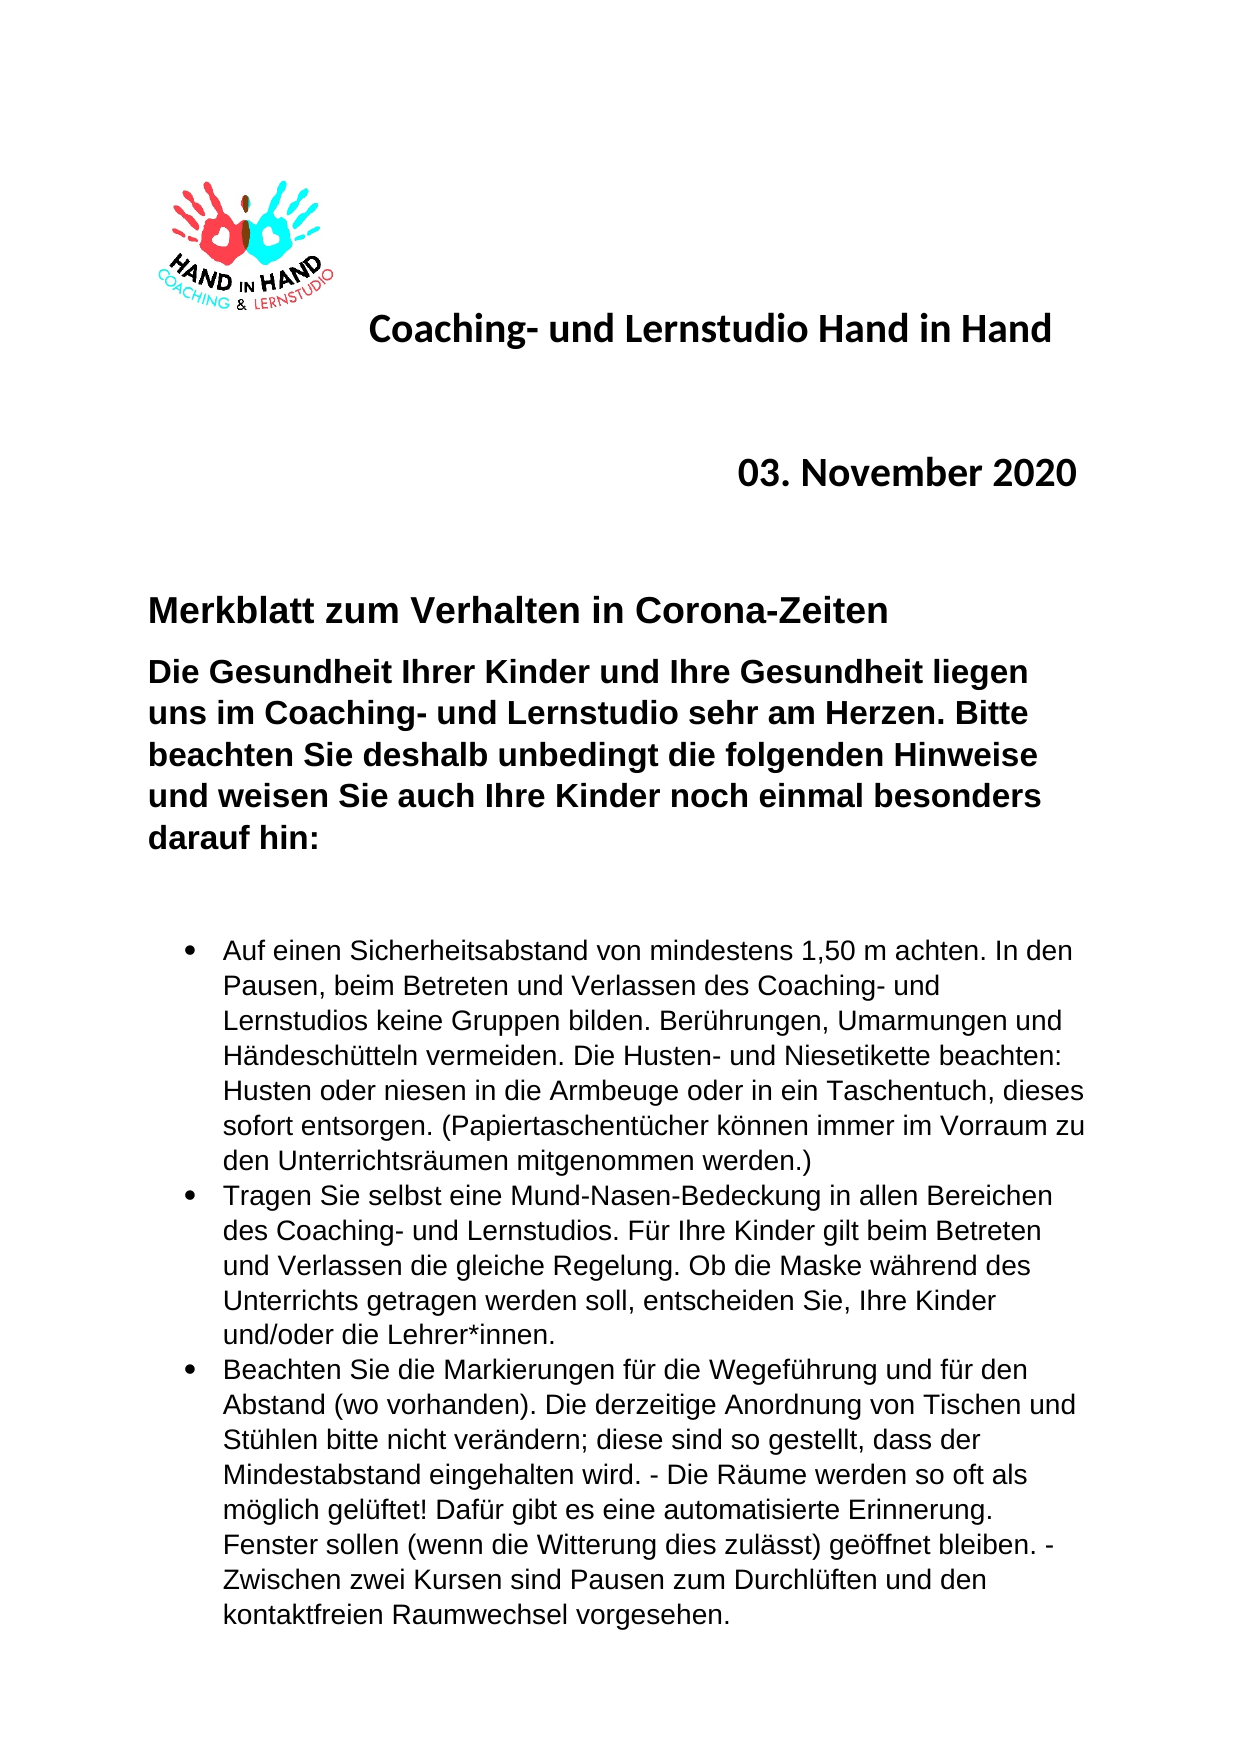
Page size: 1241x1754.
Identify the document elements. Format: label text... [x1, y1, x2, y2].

list Auf einen Sicherheitsabstand von mindestens 1,50 m achten. In den Pausen, beim Betreten und Verlassen des Coaching- und Lernstudios keine Gruppen bilden. Berührungen, Umarmungen und Händeschütteln vermeiden. Die Husten- und Niesetikette beachten: Husten oder niesen in die Armbeuge oder in ein Taschentuch, dieses sofort entsorgen. (Papiertaschentücher können immer im Vorraum zu den Unterrichtsräumen mitgenommen werden.) [185, 934, 1093, 1176]
text Die Gesundheit Ihrer Kinder und Ihre Gesundheit liegen uns im Coaching- und Lernstudio sehr am Herzen. Bitte beachten Sie deshalb unbedingt die folgenden Hinweise und weisen Sie auch Ihre Kinder noch einmal besonders darauf hin: [148, 652, 1093, 856]
picture [147, 147, 343, 343]
text Coaching- und Lernstudio Hand in Hand [148, 148, 1093, 353]
text Merkblatt zum Verhalten in Corona-Zeiten [148, 589, 1093, 632]
list Beachten Sie die Markierungen für die Wegeführung und für den Abstand (wo vorhanden). Die derzeitige Anordnung von Tischen und Stühlen bitte nicht verändern; diese sind so gestellt, dass der Mindestabstand eingehalten wird. - Die Räume werden so oft als möglich gelüftet! Dafür gibt es eine automatisierte Erinnerung. Fenster sollen (wenn die Witterung dies zulässt) geöffnet bleiben. - Zwischen zwei Kursen sind Pausen zum Durchlüften und den kontaktfreien Raumwechsel vorgesehen. [185, 1353, 1093, 1630]
text 03. November 2020 [664, 446, 1093, 496]
list Tragen Sie selbst eine Mund-Nasen-Bedeckung in allen Bereichen des Coaching- und Lernstudios. Für Ihre Kinder gilt beim Betreten und Verlassen die gleiche Regelung. Ob die Maske während des Unterrichts getragen werden soll, entscheiden Sie, Ihre Kinder und/oder die Lehrer*innen. [185, 1178, 1093, 1351]
